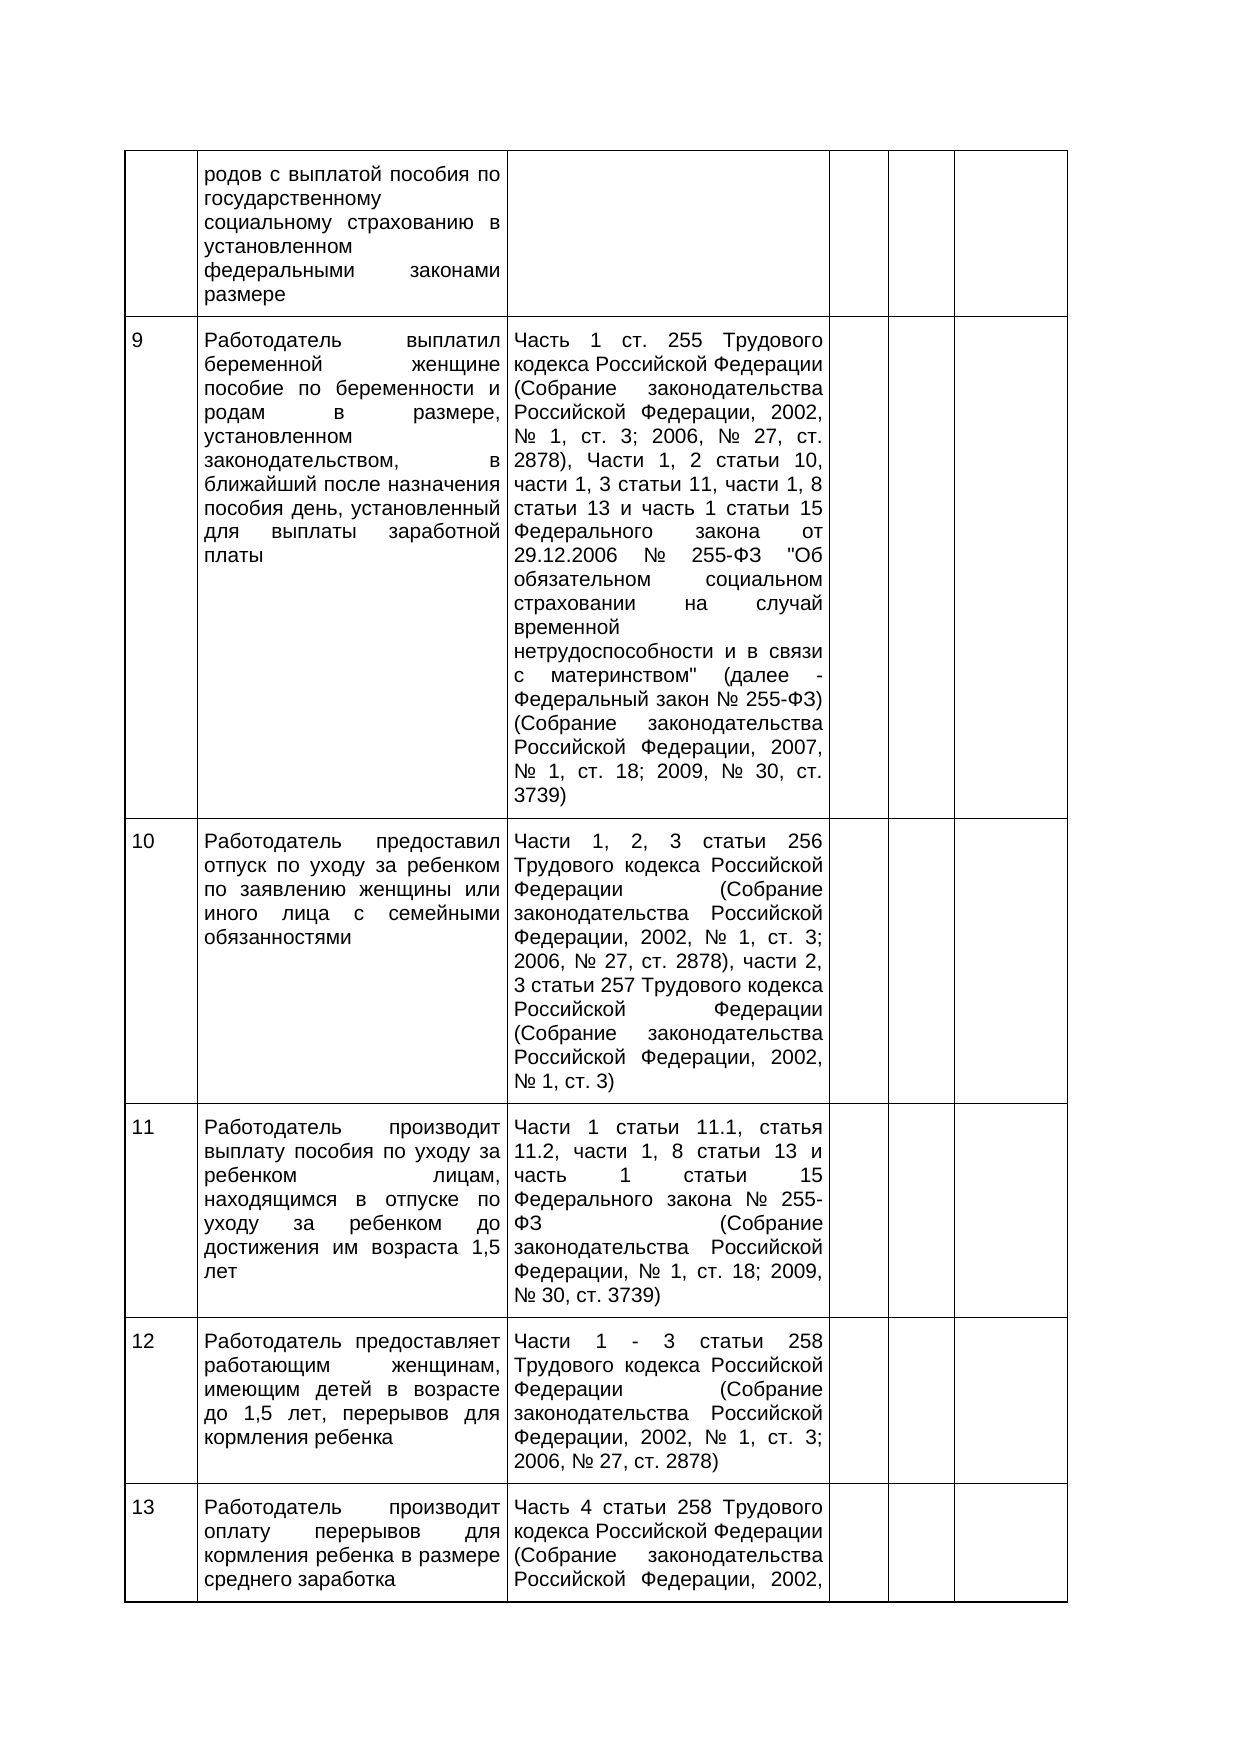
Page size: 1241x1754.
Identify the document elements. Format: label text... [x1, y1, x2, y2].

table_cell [198, 151, 507, 316]
table_cell [955, 317, 1067, 817]
table_cell Работодатель производит выплату пособия по уходу за ребенком лицам, находящимся в отпуске по уходу за ребенком до достижения им возраста 1,5 лет [198, 1104, 507, 1317]
table_cell Части 1 статьи 11.1, статья 11.2, части 1, 8 статьи 13 и часть 1 статьи 15 Федерального закона № 255-ФЗ (Собрание законодательства Российской Федерации, № 1, ст. 18; 2009, № 30, ст. 3739) [508, 1104, 829, 1317]
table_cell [508, 1484, 829, 1601]
table_cell [830, 1484, 888, 1601]
table_cell [955, 819, 1067, 1103]
table_cell [889, 819, 954, 1103]
table_cell 11 [126, 1104, 197, 1317]
table_cell 9 [126, 317, 197, 817]
table_cell Части 1 - 3 статьи 258 Трудового кодекса Российской Федерации (Собрание законодательства Российской Федерации, 2002, № 1, ст. 3; 2006, № 27, ст. 2878) [508, 1318, 829, 1483]
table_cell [198, 1484, 507, 1601]
table_cell [830, 317, 888, 817]
table_cell [955, 1104, 1067, 1317]
table_cell Части 1, 2, 3 статьи 256 Трудового кодекса Российской Федерации (Собрание законодательства Российской Федерации, 2002, № 1, ст. 3; 2006, № 27, ст. 2878), части 2, 3 статьи 257 Трудового кодекса Российской Федерации (Собрание законодательства Российской Федерации, 2002, № 1, ст. 3) [508, 819, 829, 1103]
table_cell [889, 1104, 954, 1317]
table_cell Работодатель предоставляет работающим женщинам, имеющим детей в возрасте до 1,5 лет, перерывов для кормления ребенка [198, 1318, 507, 1483]
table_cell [508, 151, 829, 316]
table_cell [830, 1318, 888, 1483]
table_cell [889, 1318, 954, 1483]
table_cell 10 [126, 819, 197, 1103]
table_cell [955, 151, 1067, 316]
table_cell [889, 151, 954, 316]
table_cell [830, 151, 888, 316]
table_cell Часть 1 ст. 255 Трудового кодекса Российской Федерации (Собрание законодательства Российской Федерации, 2002, № 1, ст. 3; 2006, № 27, ст. 2878), Части 1, 2 статьи 10, части 1, 3 статьи 11, части 1, 8 статьи 13 и часть 1 статьи 15 Федерального закона от 29.12.2006 № 255-ФЗ "Об обязательном социальном страховании на случай временной нетрудоспособности и в связи с материнством" (далее - Федеральный закон № 255-ФЗ) (Собрание законодательства Российской Федерации, 2007, № 1, ст. 18; 2009, № 30, ст. 3739) [508, 317, 829, 817]
table_cell Работодатель предоставил отпуск по уходу за ребенком по заявлению женщины или иного лица с семейными обязанностями [198, 819, 507, 1103]
table_cell 8 [126, 151, 197, 316]
table_cell [889, 1484, 954, 1601]
table_cell [830, 819, 888, 1103]
table_cell 13 [126, 1484, 197, 1601]
table_cell [889, 317, 954, 817]
table_cell [830, 1104, 888, 1317]
table_cell [955, 1484, 1067, 1601]
table_cell [955, 1318, 1067, 1483]
table_cell 12 [126, 1318, 197, 1483]
table_cell Работодатель выплатил беременной женщине пособие по беременности и родам в размере, установленном законодательством, в ближайший после назначения пособия день, установленный для выплаты заработной платы [198, 317, 507, 817]
